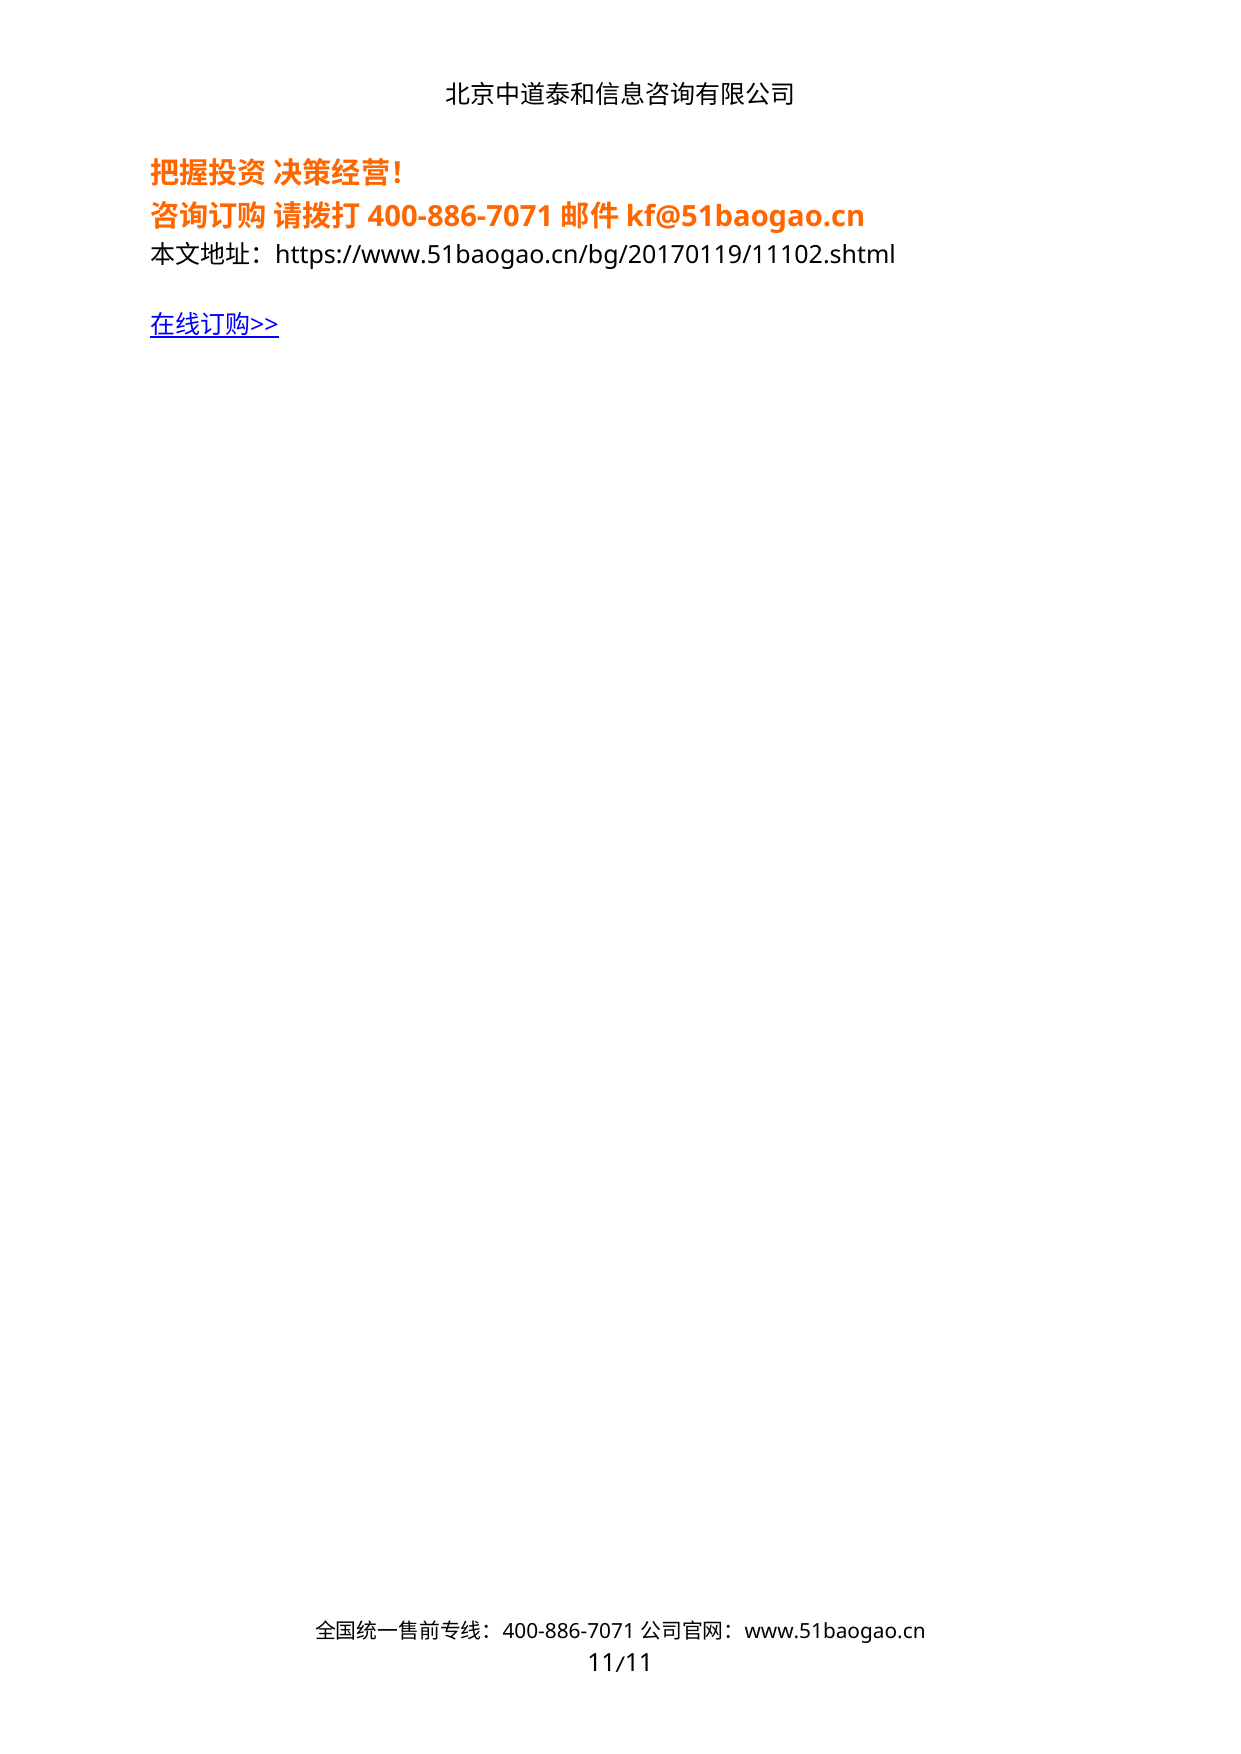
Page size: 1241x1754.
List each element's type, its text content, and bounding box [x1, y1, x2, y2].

text 在线订购>> [150, 271, 1090, 341]
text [150, 150, 1090, 271]
